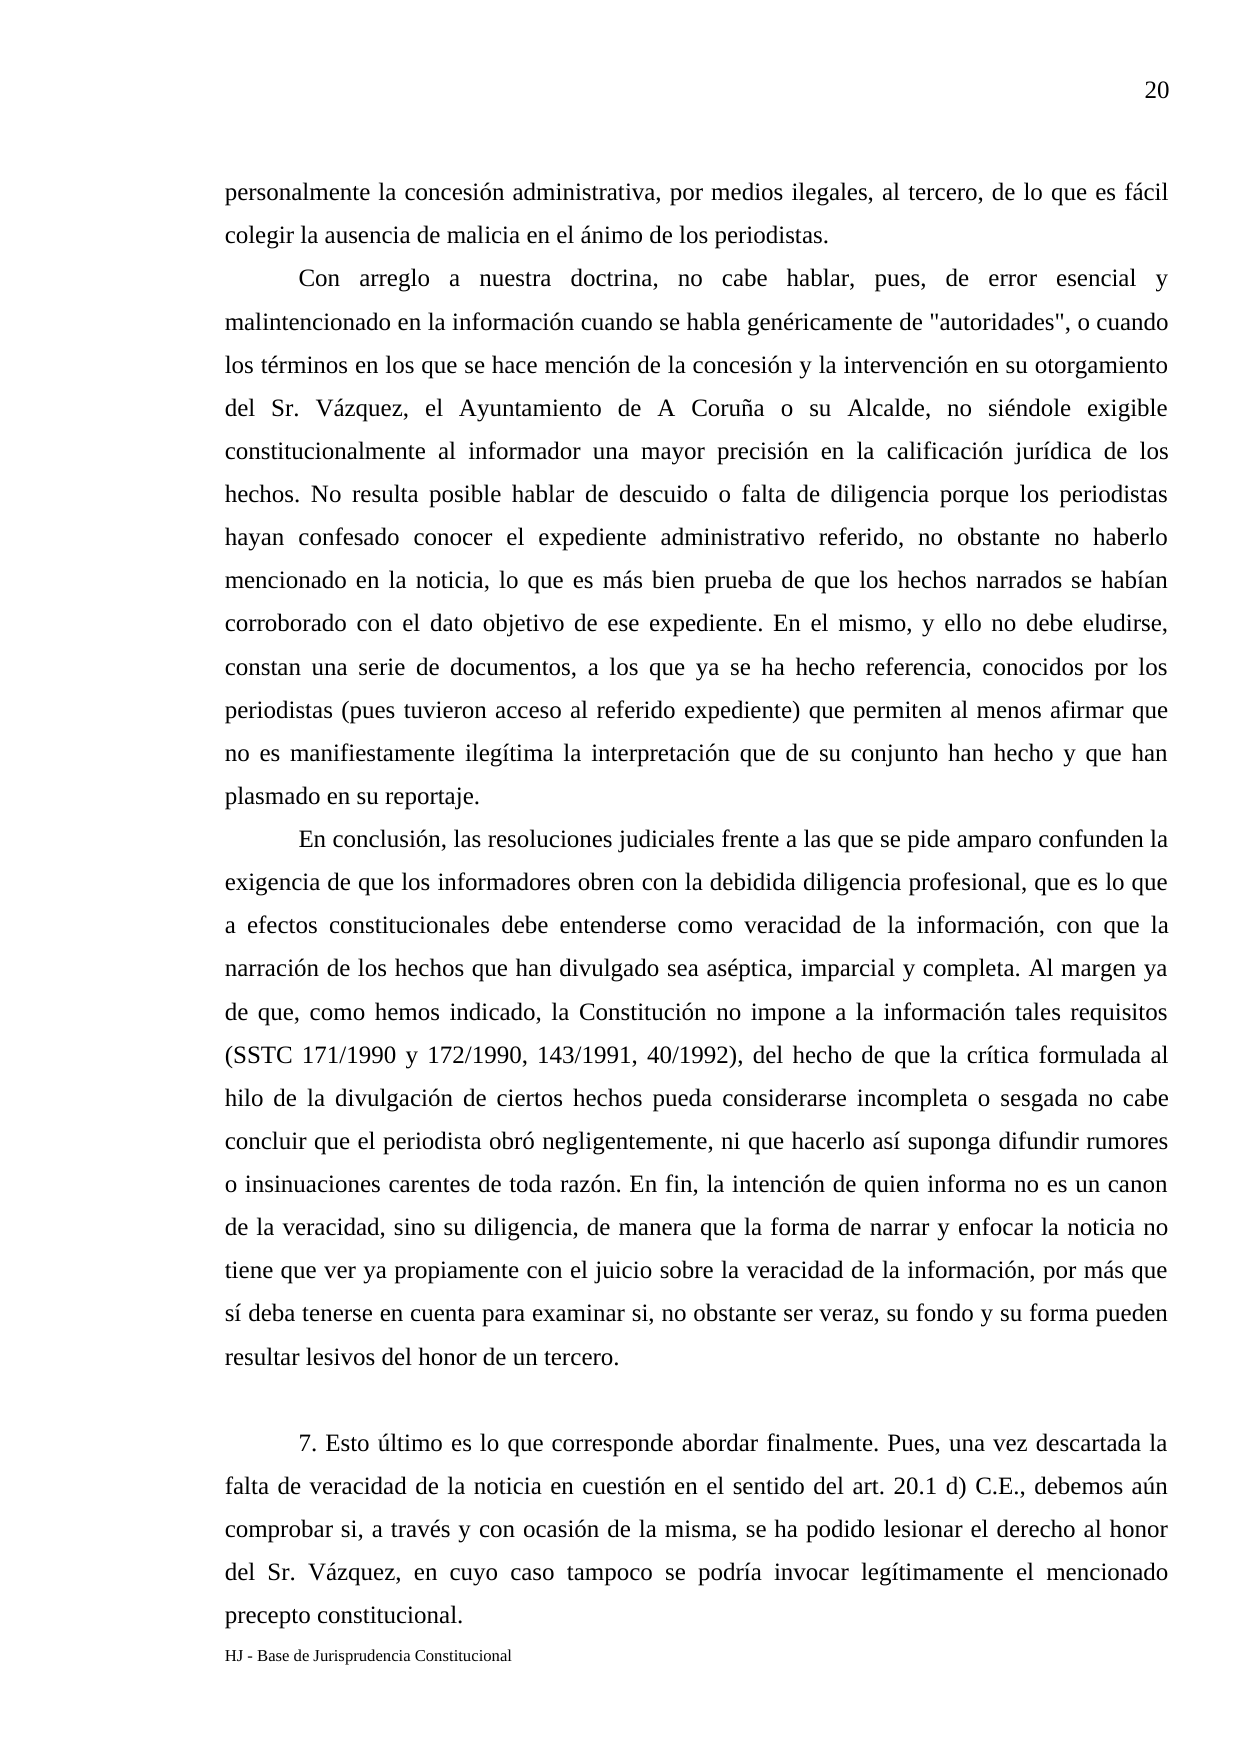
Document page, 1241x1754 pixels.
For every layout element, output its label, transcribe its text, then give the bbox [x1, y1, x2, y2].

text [224, 177, 1169, 249]
text 7. Esto último es lo que corresponde abordar finalmente. Pues, una vez descartada la falta de veracidad de la noticia en cuestión en el sentido del art. 20.1 d) C.E., debemos aún comprobar si, a través y con ocasión de la misma, se ha podido lesionar el derecho al honor del Sr. Vázquez, en cuyo caso tampoco se podría invocar legítimamente el mencionado precepto constitucional. [224, 1428, 1169, 1629]
text En conclusión, las resoluciones judiciales frente a las que se pide amparo confunden la exigencia de que los informadores obren con la debidida diligencia profesional, que es lo que a efectos constitucionales debe entenderse como veracidad de la información, con que la narración de los hechos que han divulgado sea aséptica, imparcial y completa. Al margen ya de que, como hemos indicado, la Constitución no impone a la información tales requisitos (SSTC 171/1990 y 172/1990, 143/1991, 40/1992), del hecho de que la crítica formulada al hilo de la divulgación de ciertos hechos pueda considerarse incompleta o sesgada no cabe concluir que el periodista obró negligentemente, ni que hacerlo así suponga difundir rumores o insinuaciones carentes de toda razón. En fin, la intención de quien informa no es un canon de la veracidad, sino su diligencia, de manera que la forma de narrar y enfocar la noticia no tiene que ver ya propiamente con el juicio sobre la veracidad de la información, por más que sí deba tenerse en cuenta para examinar si, no obstante ser veraz, su fondo y su forma pueden resultar lesivos del honor de un tercero. [224, 824, 1169, 1370]
text Con arreglo a nuestra doctrina, no cabe hablar, pues, de error esencial y malintencionado en la información cuando se habla genéricamente de "autoridades", o cuando los términos en los que se hace mención de la concesión y la intervención en su otorgamiento del Sr. Vázquez, el Ayuntamiento de A Coruña o su Alcalde, no siéndole exigible constitucionalmente al informador una mayor precisión en la calificación jurídica de los hechos. No resulta posible hablar de descuido o falta de diligencia porque los periodistas hayan confesado conocer el expediente administrativo referido, no obstante no haberlo mencionado en la noticia, lo que es más bien prueba de que los hechos narrados se habían corroborado con el dato objetivo de ese expediente. En el mismo, y ello no debe eludirse, constan una serie de documentos, a los que ya se ha hecho referencia, conocidos por los periodistas (pues tuvieron acceso al referido expediente) que permiten al menos afirmar que no es manifiestamente ilegítima la interpretación que de su conjunto han hecho y que han plasmado en su reportaje. [224, 263, 1169, 810]
